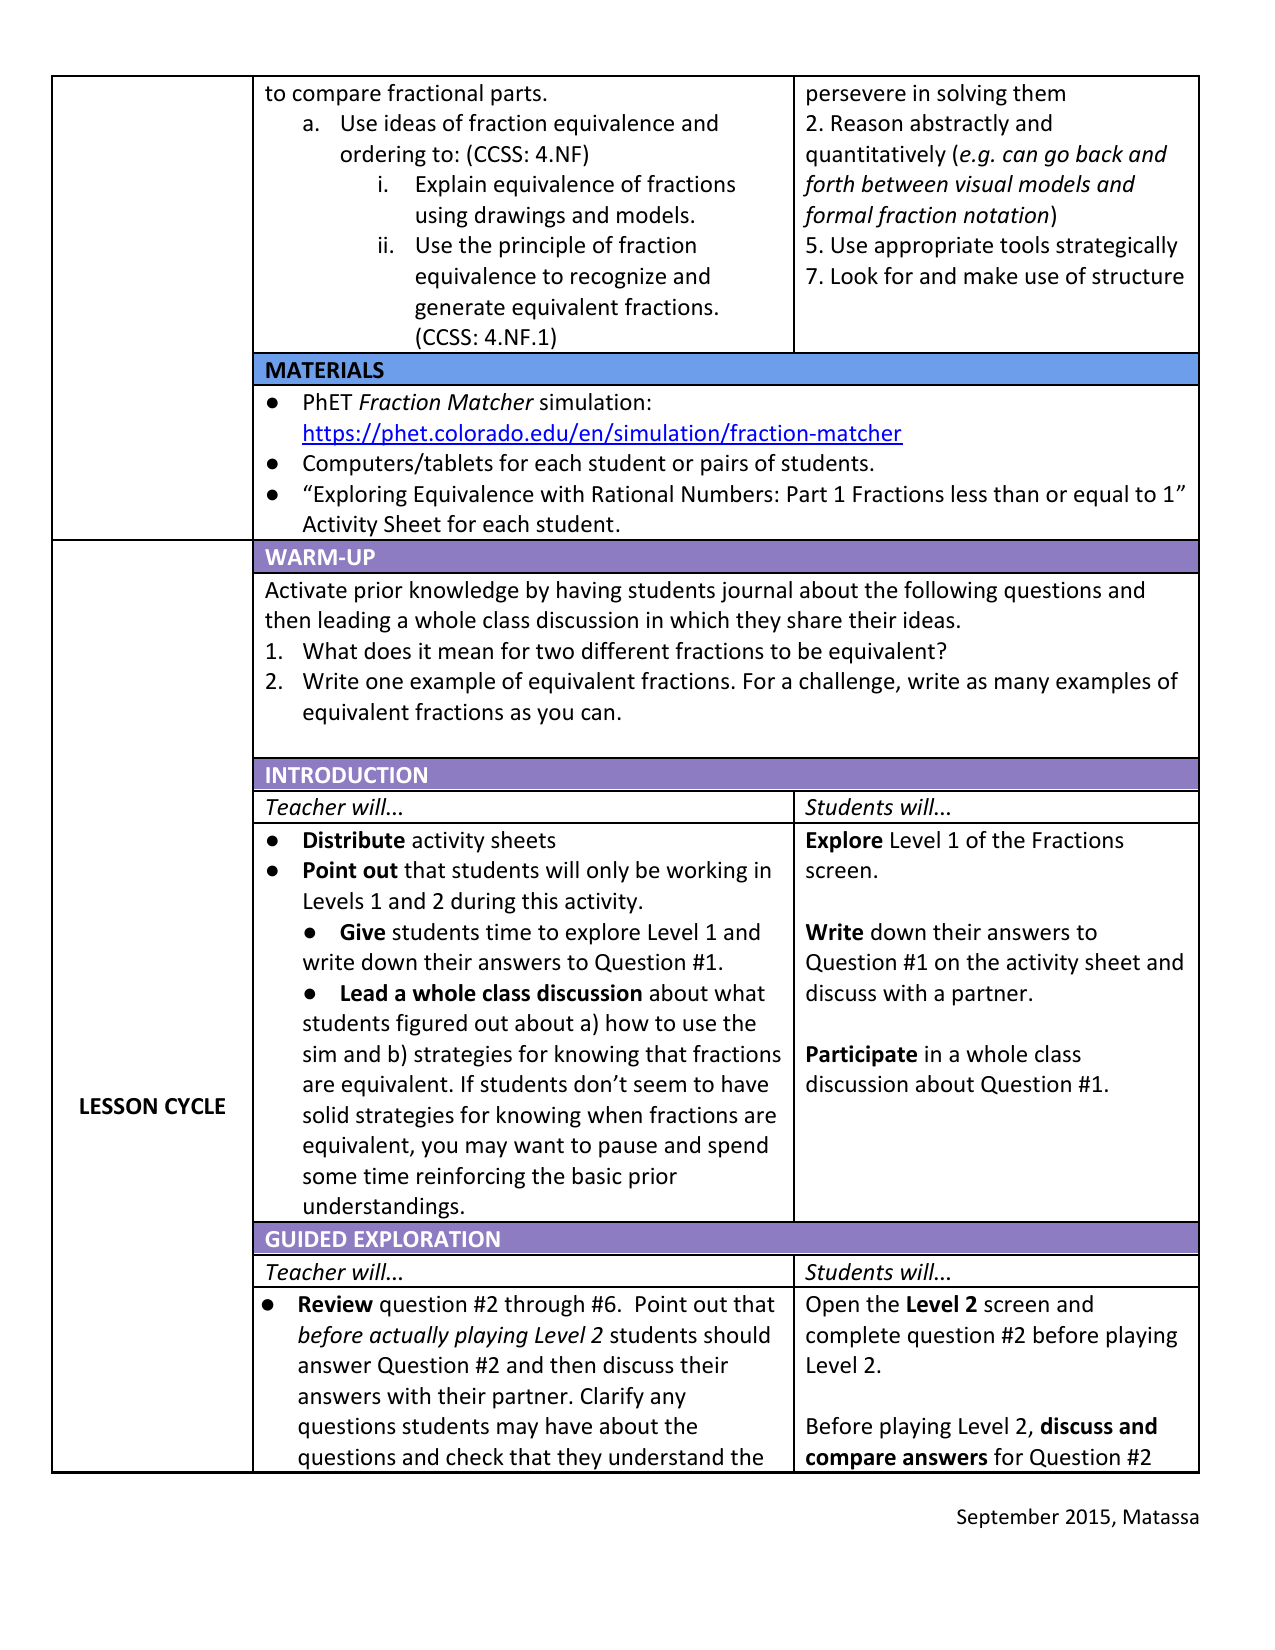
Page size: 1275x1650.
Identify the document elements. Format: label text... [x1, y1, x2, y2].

table_cell INTRODUCTION 7 minutes [254, 759, 1198, 789]
table_cell Students will… [795, 1256, 1198, 1286]
table_cell GUIDED EXPLORATION [254, 1223, 1198, 1253]
table_cell MATERIALS [254, 354, 1198, 384]
table_cell Distribute activity sheets Point out that students will only be working in Levels 1 and 2 during this activity. Give students time to explore Level 1 and write down their answers to Question #1. Lead a whole class discussion about what students figured out about a) how to use the sim and b) strategies for knowing that fractions are equivalent. If students don’t seem to have solid strategies for knowing when fractions are equivalent, you may want to pause and spend some time reinforcing the basic prior understandings. [254, 824, 793, 1221]
table_cell WARM-UP 5 minutes [254, 541, 1198, 572]
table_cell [254, 77, 793, 352]
table_cell Activate prior knowledge by having students journal about the following questions and then leading a whole class discussion in which they share their ideas. What does it mean for two different fractions to be equivalent? Write one example of equivalent fractions. For a challenge, write as many examples of equivalent fractions as you can. [254, 574, 1198, 757]
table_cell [254, 1288, 793, 1471]
table_cell Teacher will… [254, 792, 793, 822]
table_cell LESSON CYCLE LESSON CYCLE (cont) LESSON CYCLE (cont) LESSON CYCLE (cont) [53, 541, 252, 1471]
table_cell Students will… [795, 792, 1198, 822]
table_cell PhET Fraction Matcher simulation: https://phet.colorado.edu/en/simulation/fraction-matcher Computers/tablets for each student or pairs of students. “Exploring Equivalence with Rational Numbers: Part 1 Fractions less than or equal to 1” Activity Sheet for each student. [254, 386, 1198, 539]
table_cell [795, 1288, 1198, 1471]
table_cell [795, 77, 1198, 352]
table_cell Teacher will… [254, 1256, 793, 1286]
table_cell Explore Level 1 of the Fractions screen. Write down their answers to Question #1 on the activity sheet and discuss with a partner. Participate in a whole class discussion about Question #1. [795, 824, 1198, 1221]
